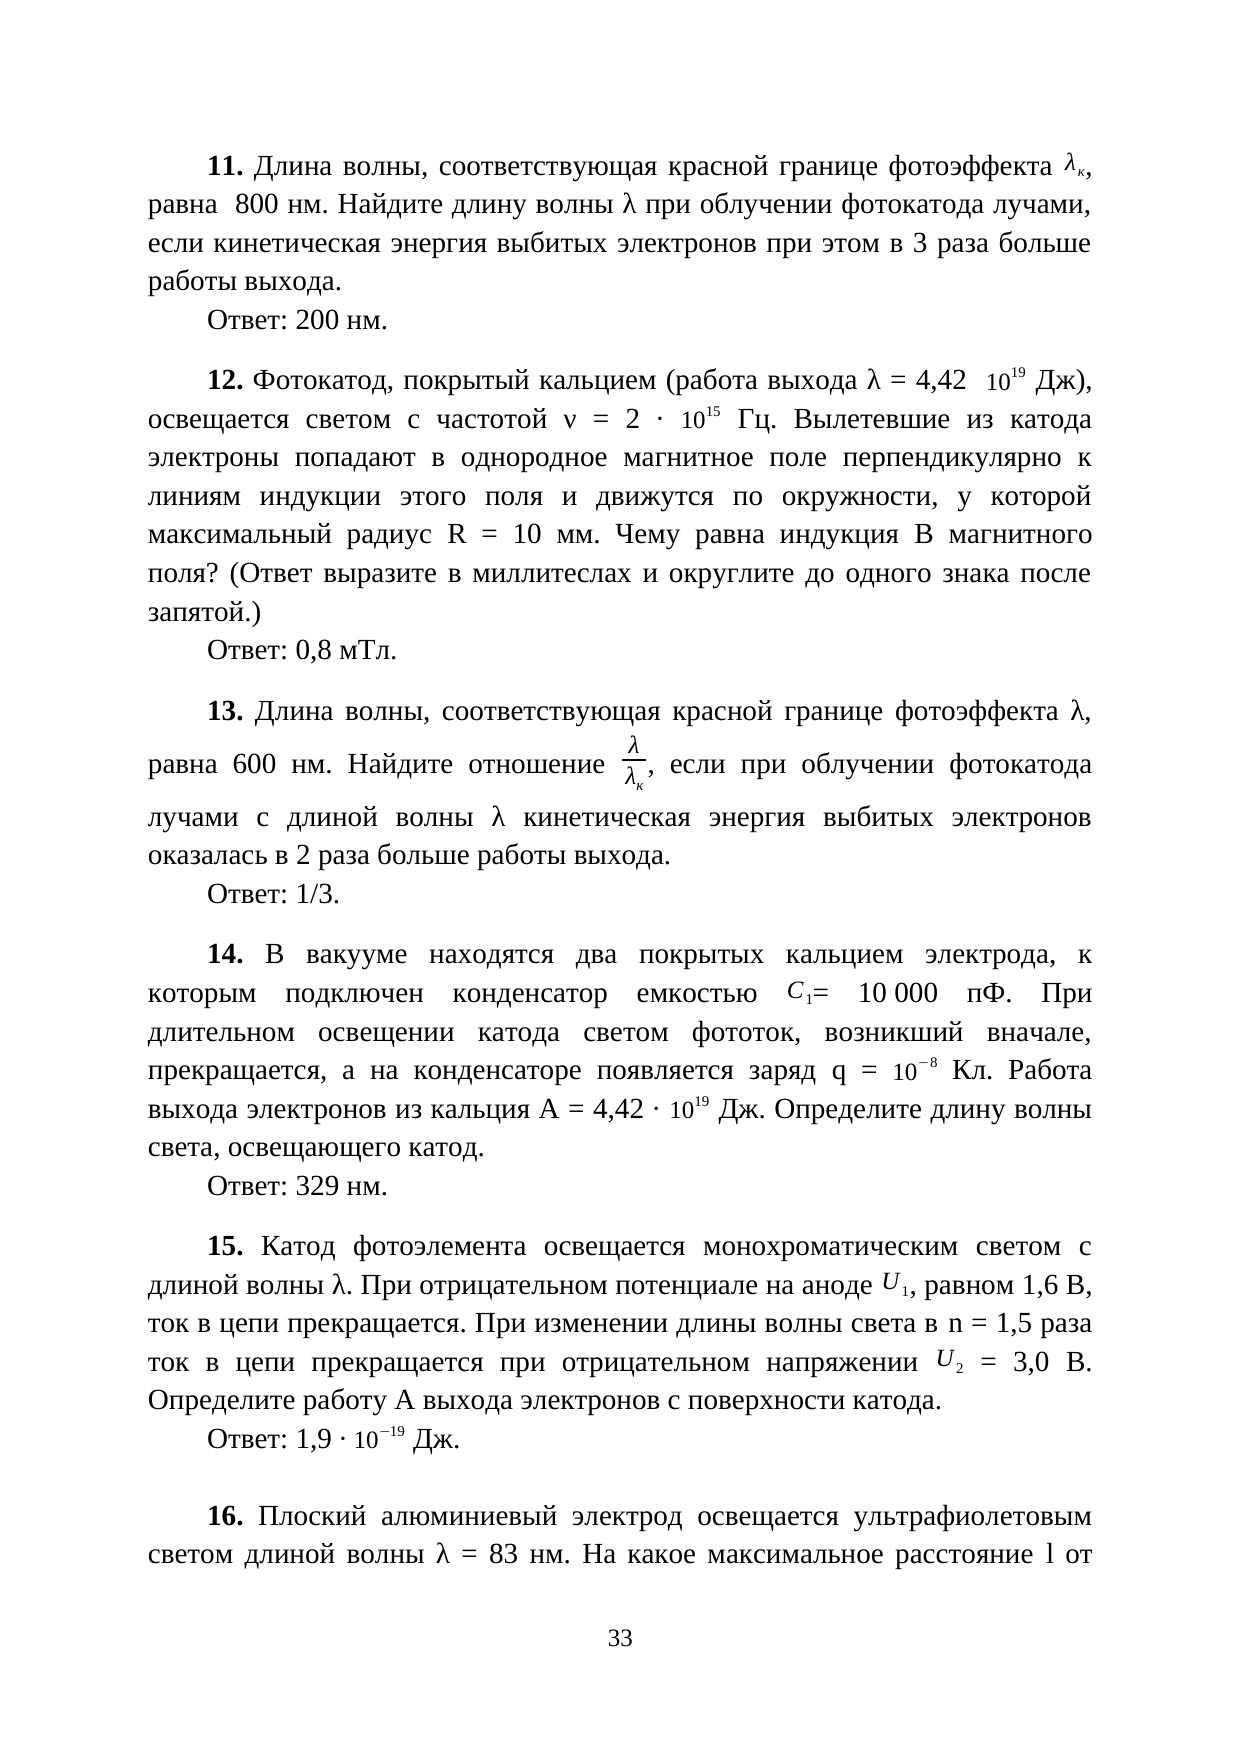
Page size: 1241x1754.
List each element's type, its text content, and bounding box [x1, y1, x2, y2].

text 12. Фотокатод, покрытый кальцием (работа выхода λ = 4,42 Дж), освещается светом с частотой ν = 2 ∙ Гц. Вылетевшие из катода электроны попадают в однородное магнитное поле перпендикулярно к линиям индукции этого поля и движутся по окружности, у которой максимальный радиус R = 10 мм. Чему равна индукция B магнитного поля? (Ответ выразите в миллитеслах и округлите до одного знака после запятой.) [148, 362, 1092, 627]
text 15. Катод фотоэлемента освещается монохроматическим светом с длиной волны λ. При отрицательном потенциале на аноде , равном 1,6 В, ток в цепи прекращается. При изменении длины волны света в n = 1,5 раза ток в цепи прекращается при отрицательном напряжении = 3,0 B. Определите работу А выхода электронов с поверхности катода. [148, 1228, 1092, 1416]
text 13. Длина волны, соответствующая красной границе фотоэффекта λ, равна 600 нм. Найдите отношение , если при облучении фотокатода лучами с длиной волны λ кинетическая энергия выбитых электронов оказалась в 2 раза больше работы выхода. [148, 693, 1092, 871]
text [148, 1498, 1092, 1570]
text Ответ: 329 нм. [148, 1168, 1092, 1201]
text Ответ: 1,9 ∙ Дж. [148, 1421, 1092, 1454]
text 11. Длина волны, соответствующая красной границе фотоэффекта , равна 800 нм. Найдите длину волны λ при облучении фотокатода лучами, если кинетическая энергия выбитых электронов при этом в 3 раза больше работы выхода. [148, 148, 1092, 297]
text Ответ: 0,8 мТл. [148, 632, 1092, 666]
text 14. В вакууме находятся два покрытых кальцием электрода, к которым подключен конденсатор емкостью = 10 000 пФ. При длительном освещении катода светом фототок, возникший вначале, прекращается, а на конденсаторе появляется заряд q = Кл. Работа выхода электронов из кальция А = 4,42 ∙ Дж. Определите длину волны света, освещающего катод. [148, 937, 1092, 1163]
text Ответ: 200 нм. [148, 302, 1092, 335]
text Ответ: 1/3. [148, 876, 1092, 909]
